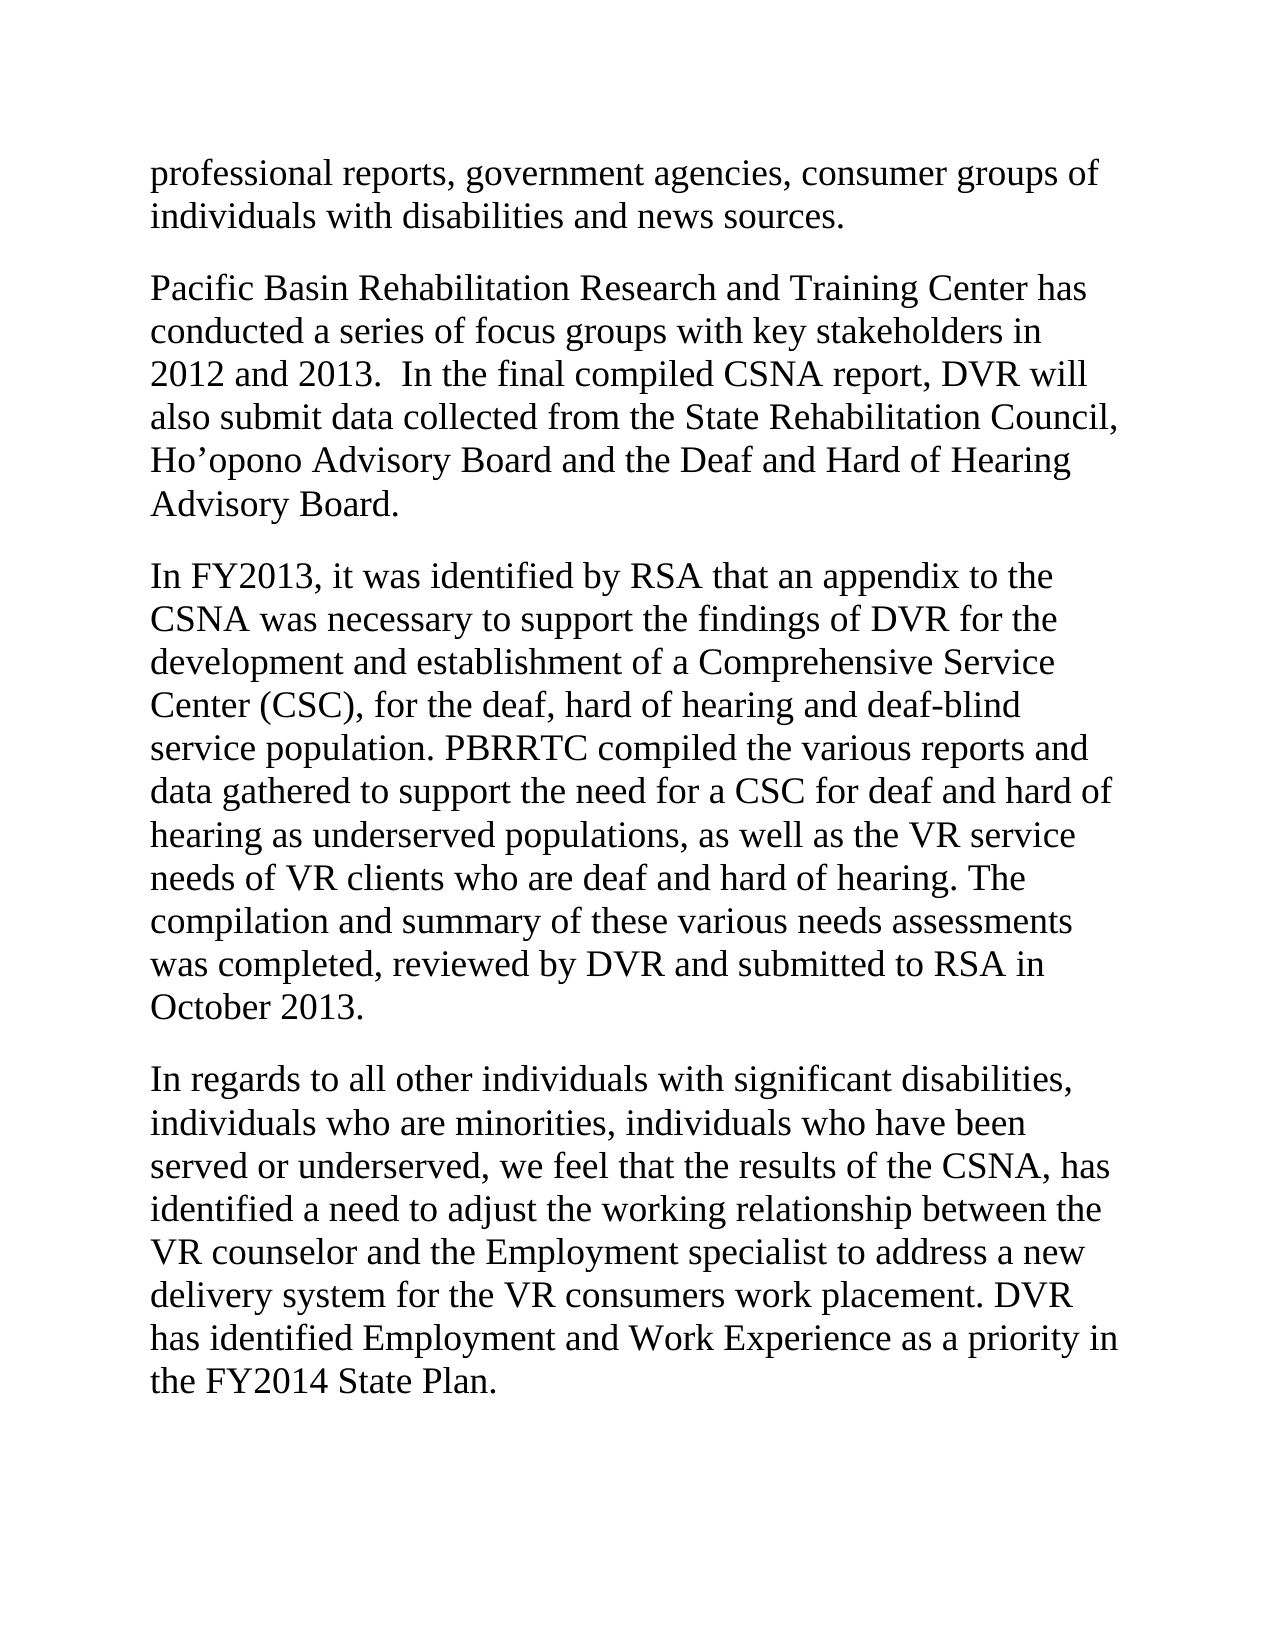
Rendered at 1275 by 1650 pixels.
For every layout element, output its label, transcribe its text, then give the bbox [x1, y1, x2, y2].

text In FY2013, it was identified by RSA that an appendix to the CSNA was necessary to support the findings of DVR for the development and establishment of a Comprehensive Service Center (CSC), for the deaf, hard of hearing and deaf-blind service population. PBRRTC compiled the various reports and data gathered to support the need for a CSC for deaf and hard of hearing as underserved populations, as well as the VR service needs of VR clients who are deaf and hard of hearing. The compilation and summary of these various needs assessments was completed, reviewed by DVR and submitted to RSA in October 2013. [150, 553, 1125, 1028]
text In regards to all other individuals with significant disabilities, individuals who are minorities, individuals who have been served or underserved, we feel that the results of the CSNA, has identified a need to adjust the working relationship between the VR counselor and the Employment specialist to address a new delivery system for the VR consumers work placement. DVR has identified Employment and Work Experience as a priority in the FY2014 State Plan. [150, 1057, 1125, 1402]
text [150, 150, 1125, 236]
text Pacific Basin Rehabilitation Research and Training Center has conducted a series of focus groups with key stakeholders in 2012 and 2013. In the final compiled CSNA report, DVR will also submit data collected from the State Rehabilitation Council, Ho’opono Advisory Board and the Deaf and Hard of Hearing Advisory Board. [150, 265, 1125, 524]
